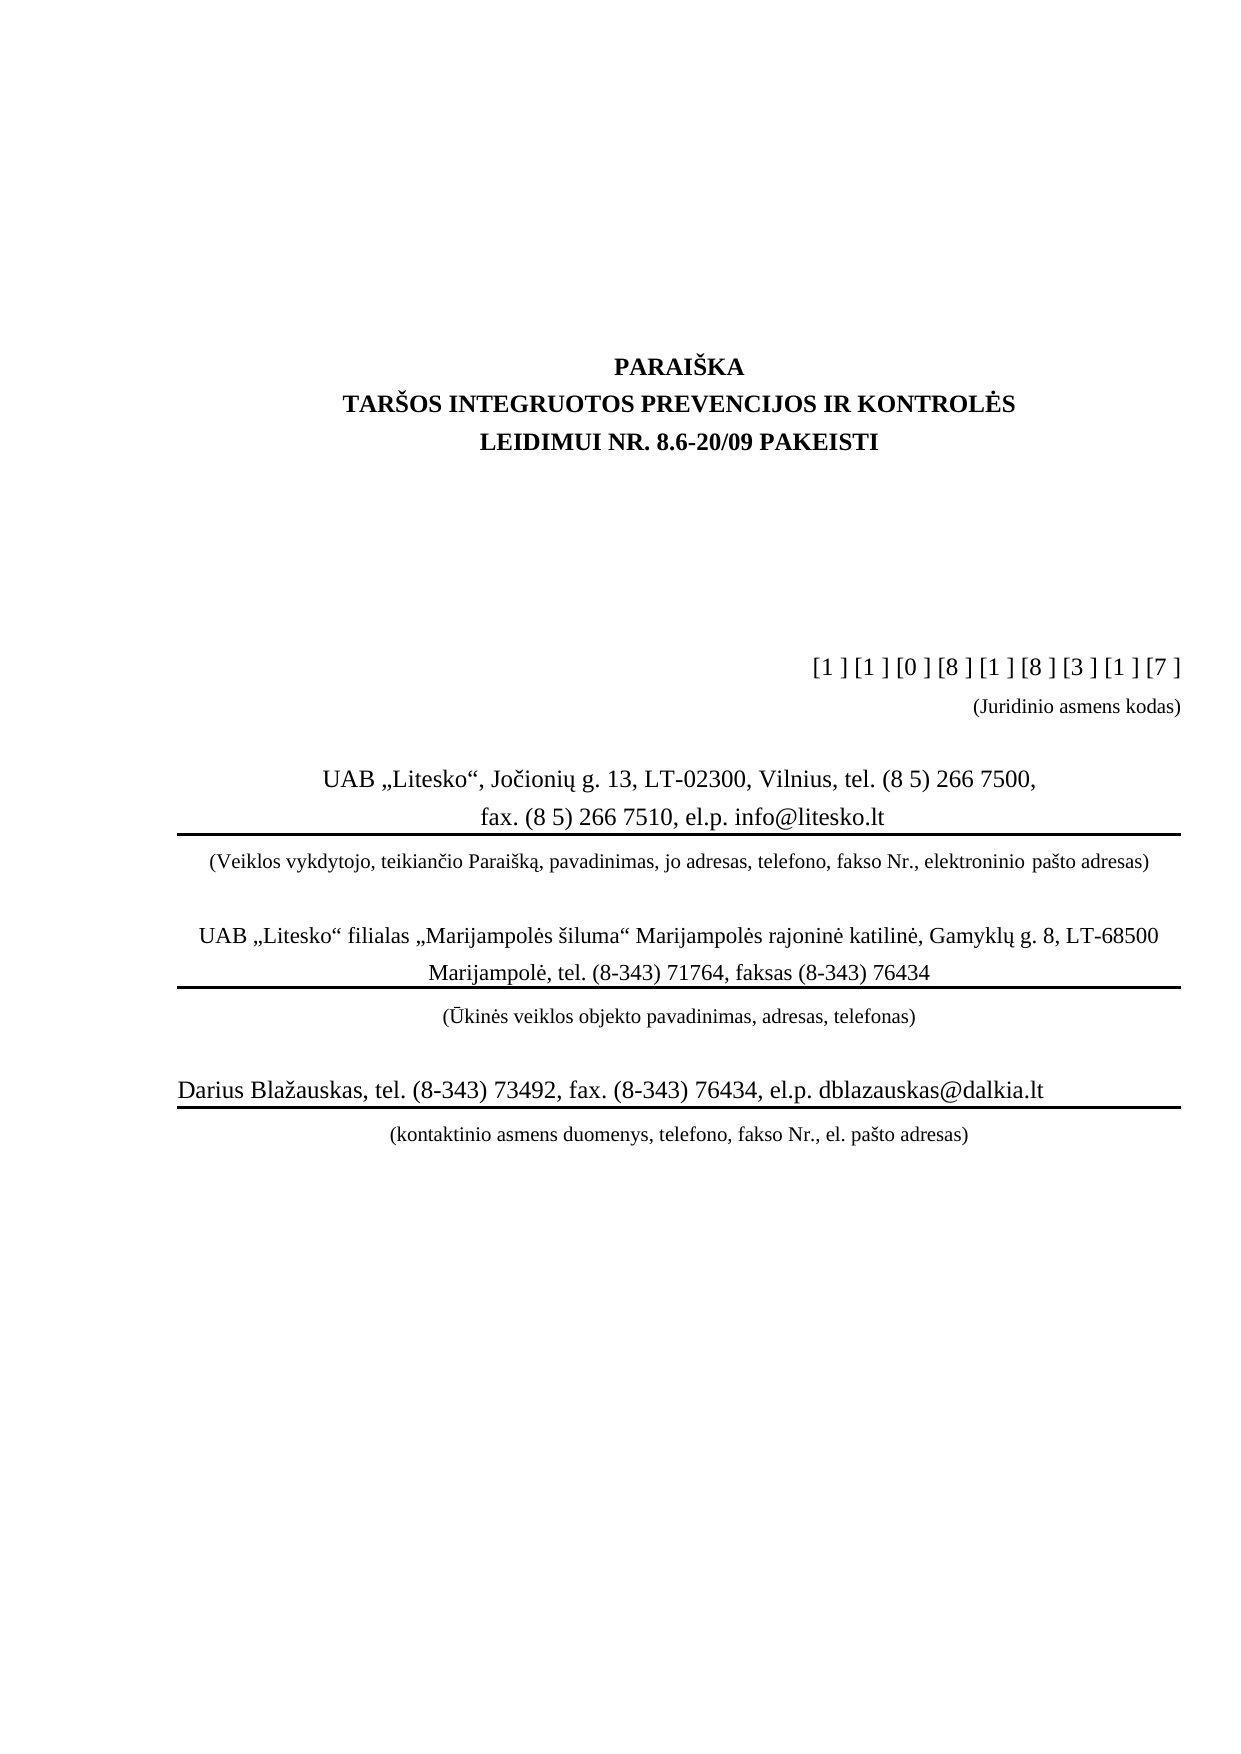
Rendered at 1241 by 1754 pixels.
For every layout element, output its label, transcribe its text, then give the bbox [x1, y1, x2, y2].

text TARŠOS INTEGRUOTOS PREVENCIJOS IR KONTROLĖS [177, 381, 1181, 418]
text (kontaktinio asmens duomenys, telefono, fakso Nr., el. pašto adresas) [177, 1109, 1181, 1146]
text (Juridinio asmens kodas) [177, 681, 1181, 718]
text (Veiklos vykdytojo, teikiančio Paraišką, pavadinimas, jo adresas, telefono, fakso Nr., elektroninio pašto adresas) [177, 836, 1181, 873]
text fax. (8 5) 266 7510, el.p. info@litesko.lt [177, 793, 1181, 833]
text Darius Blažauskas, tel. (8-343) 73492, fax. (8-343) 76434, el.p. dblazauskas@dalkia.lt [177, 1061, 1181, 1106]
text [1 ] [1 ] [0 ] [8 ] [1 ] [8 ] [3 ] [1 ] [7 ] [177, 643, 1181, 681]
text LEIDIMUI NR. 8.6-20/09 PAKEISTI [177, 418, 1181, 456]
text UAB „Litesko“ filialas „Marijampolės šiluma“ Marijampolės rajoninė katilinė, Gamyklų g. 8, LT-68500 Marijampolė, tel. (8-343) 71764, faksas (8-343) 76434 [177, 911, 1181, 986]
text PARAIŠKA [177, 343, 1181, 381]
text (Ūkinės veiklos objekto pavadinimas, adresas, telefonas) [177, 989, 1181, 1028]
text UAB „Litesko“, Jočionių g. 13, LT-02300, Vilnius, tel. (8 5) 266 7500, [177, 756, 1181, 793]
